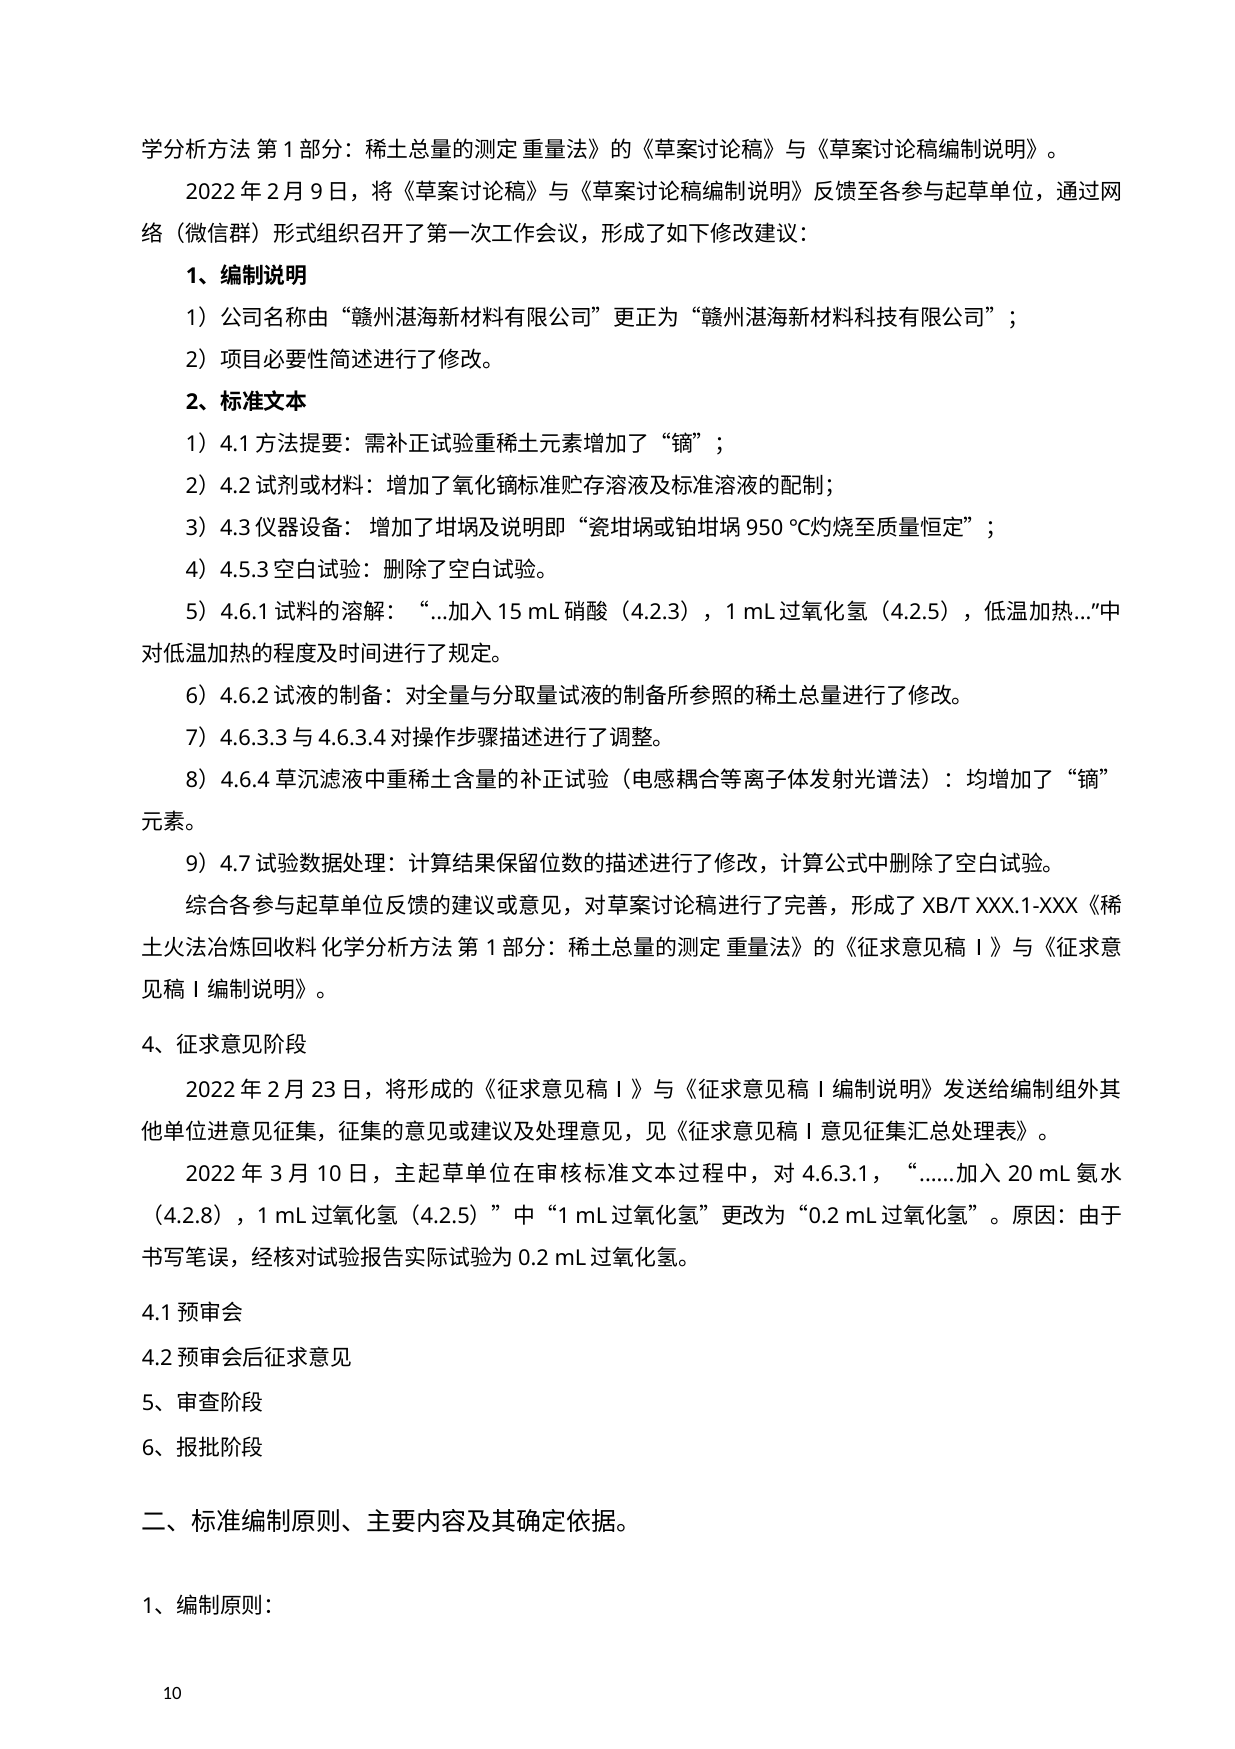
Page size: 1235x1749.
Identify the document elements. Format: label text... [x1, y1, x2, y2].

text 1）4.1方法提要：需补正试验重稀土元素增加了“镝”； [142, 425, 1122, 458]
text 3）4.3仪器设备： 增加了坩埚及说明即“瓷坩埚或铂坩埚950 ℃灼烧至质量恒定”； [142, 509, 1122, 542]
text 2022年2月9日，将《草案讨论稿》与《草案讨论稿编制说明》反馈至各参与起草单位，通过网络（微信群）形式组织召开了第一次工作会议，形成了如下修改建议： [142, 173, 1122, 248]
text 6）4.6.2试液的制备：对全量与分取量试液的制备所参照的稀土总量进行了修改。 [142, 677, 1122, 710]
text 4.1预审会 [142, 1294, 1122, 1327]
text 2、标准文本 [142, 383, 1122, 416]
text 4.2预审会后征求意见 [142, 1339, 1122, 1372]
text 综合各参与起草单位反馈的建议或意见，对草案讨论稿进行了完善，形成了XB/T XXX.1-XXX《稀土火法冶炼回收料 化学分析方法 第1部分：稀土总量的测定 重量法》的《征求意见稿Ⅰ》与《征求意见稿Ⅰ编制说明》。 [142, 888, 1122, 1004]
text 4）4.5.3空白试验：删除了空白试验。 [142, 551, 1122, 584]
text 2）4.2试剂或材料：增加了氧化镝标准贮存溶液及标准溶液的配制； [142, 467, 1122, 500]
text 4、征求意见阶段 [142, 1026, 1122, 1059]
text 二、标准编制原则、主要内容及其确定依据。 [142, 1487, 1122, 1552]
list 项目必要性简述进行了修改。 [142, 341, 1122, 374]
text 1、编制原则： [142, 1588, 1122, 1620]
text 2022年2月23日，将形成的《征求意见稿Ⅰ》与《征求意见稿Ⅰ编制说明》发送给编制组外其他单位进意见征集，征集的意见或建议及处理意见，见《征求意见稿Ⅰ意见征集汇总处理表》。 [142, 1071, 1122, 1146]
list 编制说明 [142, 257, 1122, 290]
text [142, 131, 1122, 164]
text 5）4.6.1试料的溶解：“...加入15 mL硝酸（4.2.3），1 mL过氧化氢（4.2.5），低温加热...”中对低温加热的程度及时间进行了规定。 [142, 593, 1122, 668]
text 9）4.7试验数据处理：计算结果保留位数的描述进行了修改，计算公式中删除了空白试验。 [142, 846, 1122, 878]
list 公司名称由“赣州湛海新材料有限公司”更正为“赣州湛海新材料科技有限公司”； [142, 299, 1122, 332]
text 2022年3月10日，主起草单位在审核标准文本过程中，对4.6.3.1，“......加入20 mL氨水（4.2.8），1 mL过氧化氢（4.2.5）”中“1 mL过氧化氢”更改为“0.2 mL过氧化氢”。原因：由于书写笔误，经核对试验报告实际试验为0.2 mL过氧化氢。 [142, 1156, 1122, 1272]
text 7）4.6.3.3与4.6.3.4对操作步骤描述进行了调整。 [142, 719, 1122, 752]
text 8）4.6.4草沉滤液中重稀土含量的补正试验（电感耦合等离子体发射光谱法）：均增加了“镝”元素。 [142, 761, 1122, 836]
text 5、审查阶段 [142, 1384, 1122, 1417]
text 6、报批阶段 [142, 1429, 1122, 1462]
